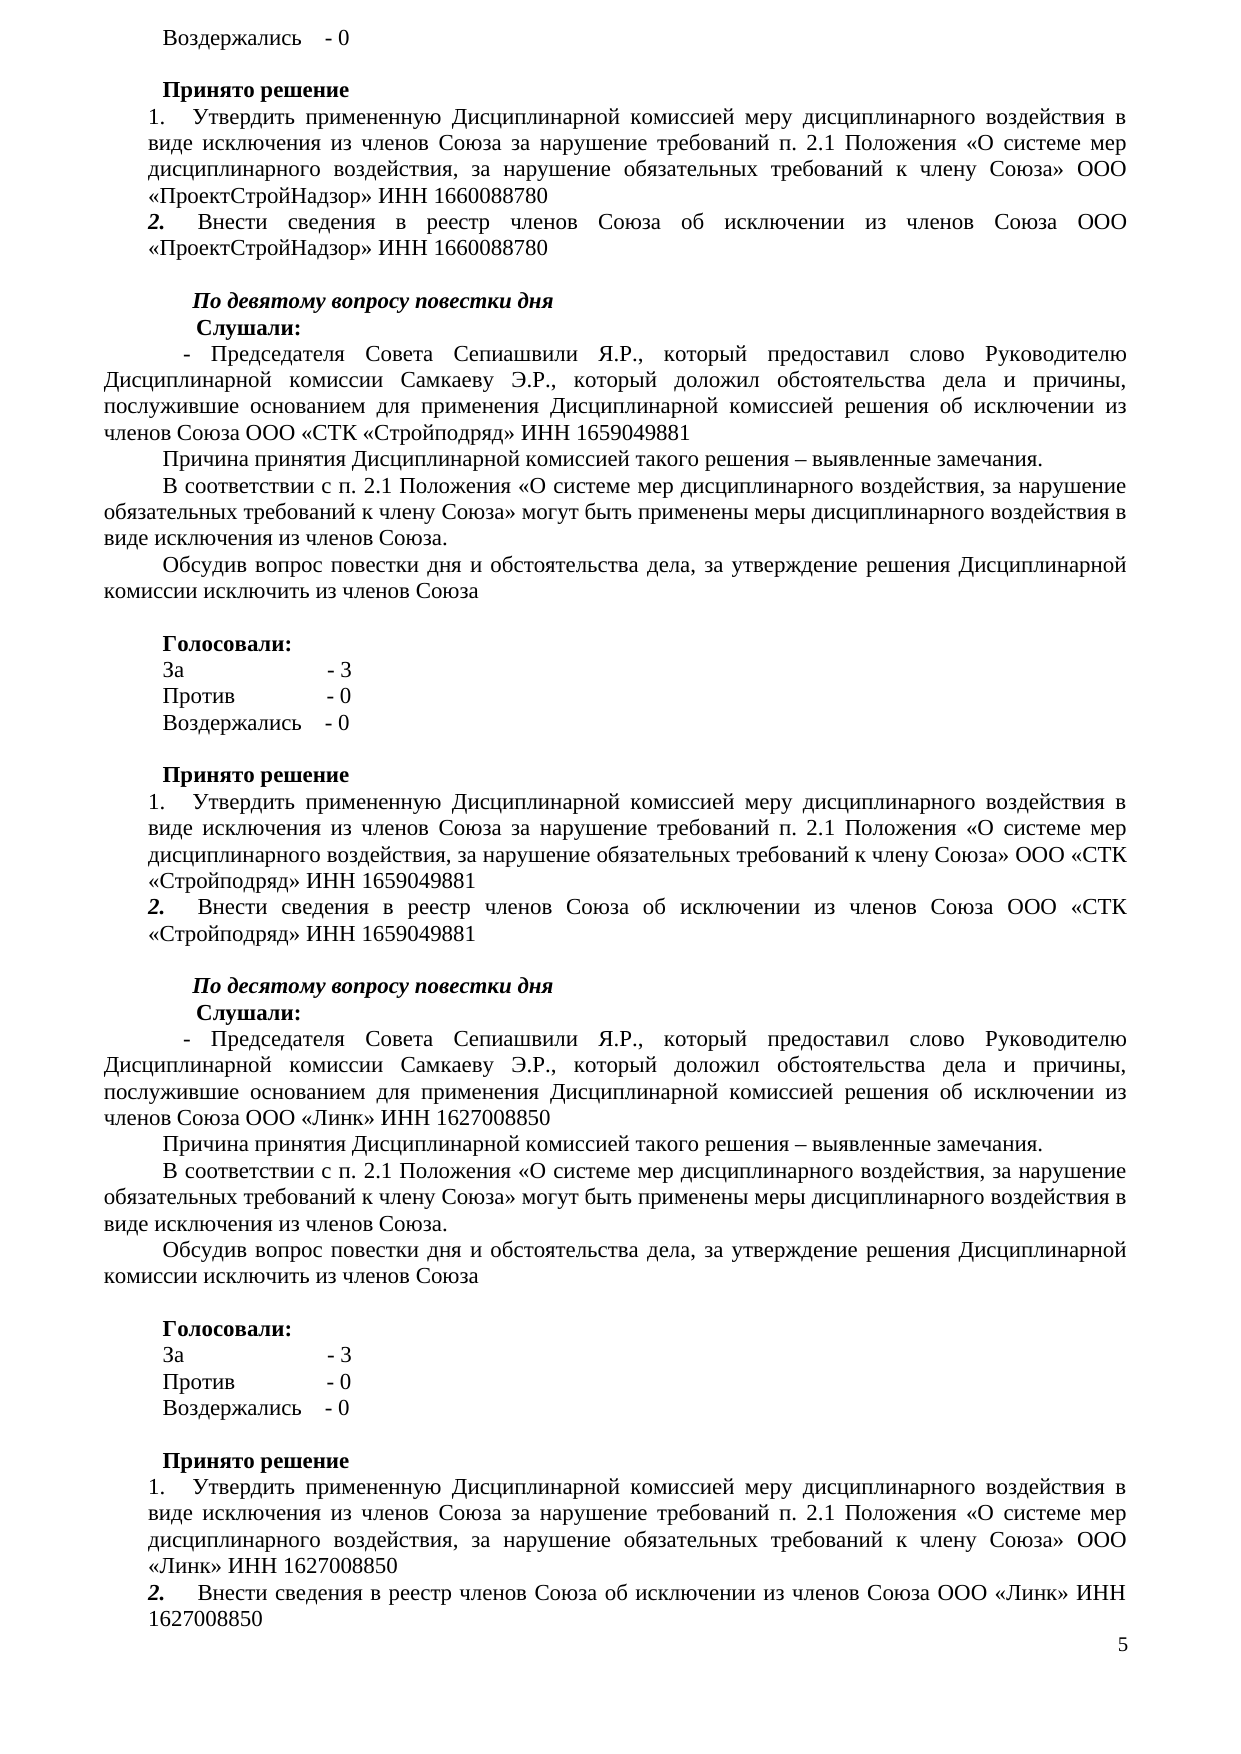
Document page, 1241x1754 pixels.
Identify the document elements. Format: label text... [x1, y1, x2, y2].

list Внести сведения в реестр членов Союза об исключении из членов Союза ООО «ПроектСтройНадзор» ИНН 1660088780 [148, 208, 1128, 261]
list Утвердить примененную Дисциплинарной комиссией меру дисциплинарного воздействия в виде исключения из членов Союза за нарушение требований п. 2.1 Положения «О системе мер дисциплинарного воздействия, за нарушение обязательных требований к члену Союза» ООО «Линк» ИНН 1627008850 [148, 1473, 1128, 1578]
text За - 3 [103, 656, 1128, 682]
text - Председателя Совета Сепиашвили Я.Р., который предоставил слово Руководителю Дисциплинарной комиссии Самкаеву Э.Р., который доложил обстоятельства дела и причины, послужившие основанием для применения Дисциплинарной комиссией решения об исключении из членов Союза ООО «Линк» ИНН 1627008850 [103, 1025, 1128, 1131]
list Внести сведения в реестр членов Союза об исключении из членов Союза ООО «Линк» ИНН 1627008850 [148, 1578, 1128, 1631]
text Голосовали: [103, 1315, 1128, 1341]
text Воздержались - 0 [103, 24, 1128, 50]
text Обсудив вопрос повестки дня и обстоятельства дела, за утверждение решения Дисциплинарной комиссии исключить из членов Союза [103, 551, 1128, 603]
text - Председателя Совета Сепиашвили Я.Р., который предоставил слово Руководителю Дисциплинарной комиссии Самкаеву Э.Р., который доложил обстоятельства дела и причины, послужившие основанием для применения Дисциплинарной комиссией решения об исключении из членов Союза ООО «СТК «Стройподряд» ИНН 1659049881 [103, 340, 1128, 445]
text Слушали: [103, 313, 1128, 340]
text Голосовали: [103, 630, 1128, 656]
text Воздержались - 0 [103, 709, 1128, 735]
text Против - 0 [103, 1368, 1128, 1394]
list Внести сведения в реестр членов Союза об исключении из членов Союза ООО «СТК «Стройподряд» ИНН 1659049881 [148, 893, 1128, 946]
text Против - 0 [103, 682, 1128, 709]
text По десятому вопросу повестки дня [192, 972, 1128, 999]
text По девятому вопросу повестки дня [192, 287, 1128, 313]
text Воздержались - 0 [103, 1394, 1128, 1420]
text Обсудив вопрос повестки дня и обстоятельства дела, за утверждение решения Дисциплинарной комиссии исключить из членов Союза [103, 1236, 1128, 1289]
text Причина принятия Дисциплинарной комиссией такого решения – выявленные замечания. [103, 1131, 1128, 1157]
list Утвердить примененную Дисциплинарной комиссией меру дисциплинарного воздействия в виде исключения из членов Союза за нарушение требований п. 2.1 Положения «О системе мер дисциплинарного воздействия, за нарушение обязательных требований к члену Союза» ООО «СТК «Стройподряд» ИНН 1659049881 [148, 788, 1128, 893]
text Слушали: [103, 999, 1128, 1025]
text Принято решение [103, 76, 1128, 103]
text Причина принятия Дисциплинарной комиссией такого решения – выявленные замечания. [103, 445, 1128, 472]
text Принято решение [103, 1447, 1128, 1473]
list Утвердить примененную Дисциплинарной комиссией меру дисциплинарного воздействия в виде исключения из членов Союза за нарушение требований п. 2.1 Положения «О системе мер дисциплинарного воздействия, за нарушение обязательных требований к члену Союза» ООО «ПроектСтройНадзор» ИНН 1660088780 [148, 103, 1128, 208]
text За - 3 [103, 1341, 1128, 1368]
text Принято решение [103, 762, 1128, 788]
